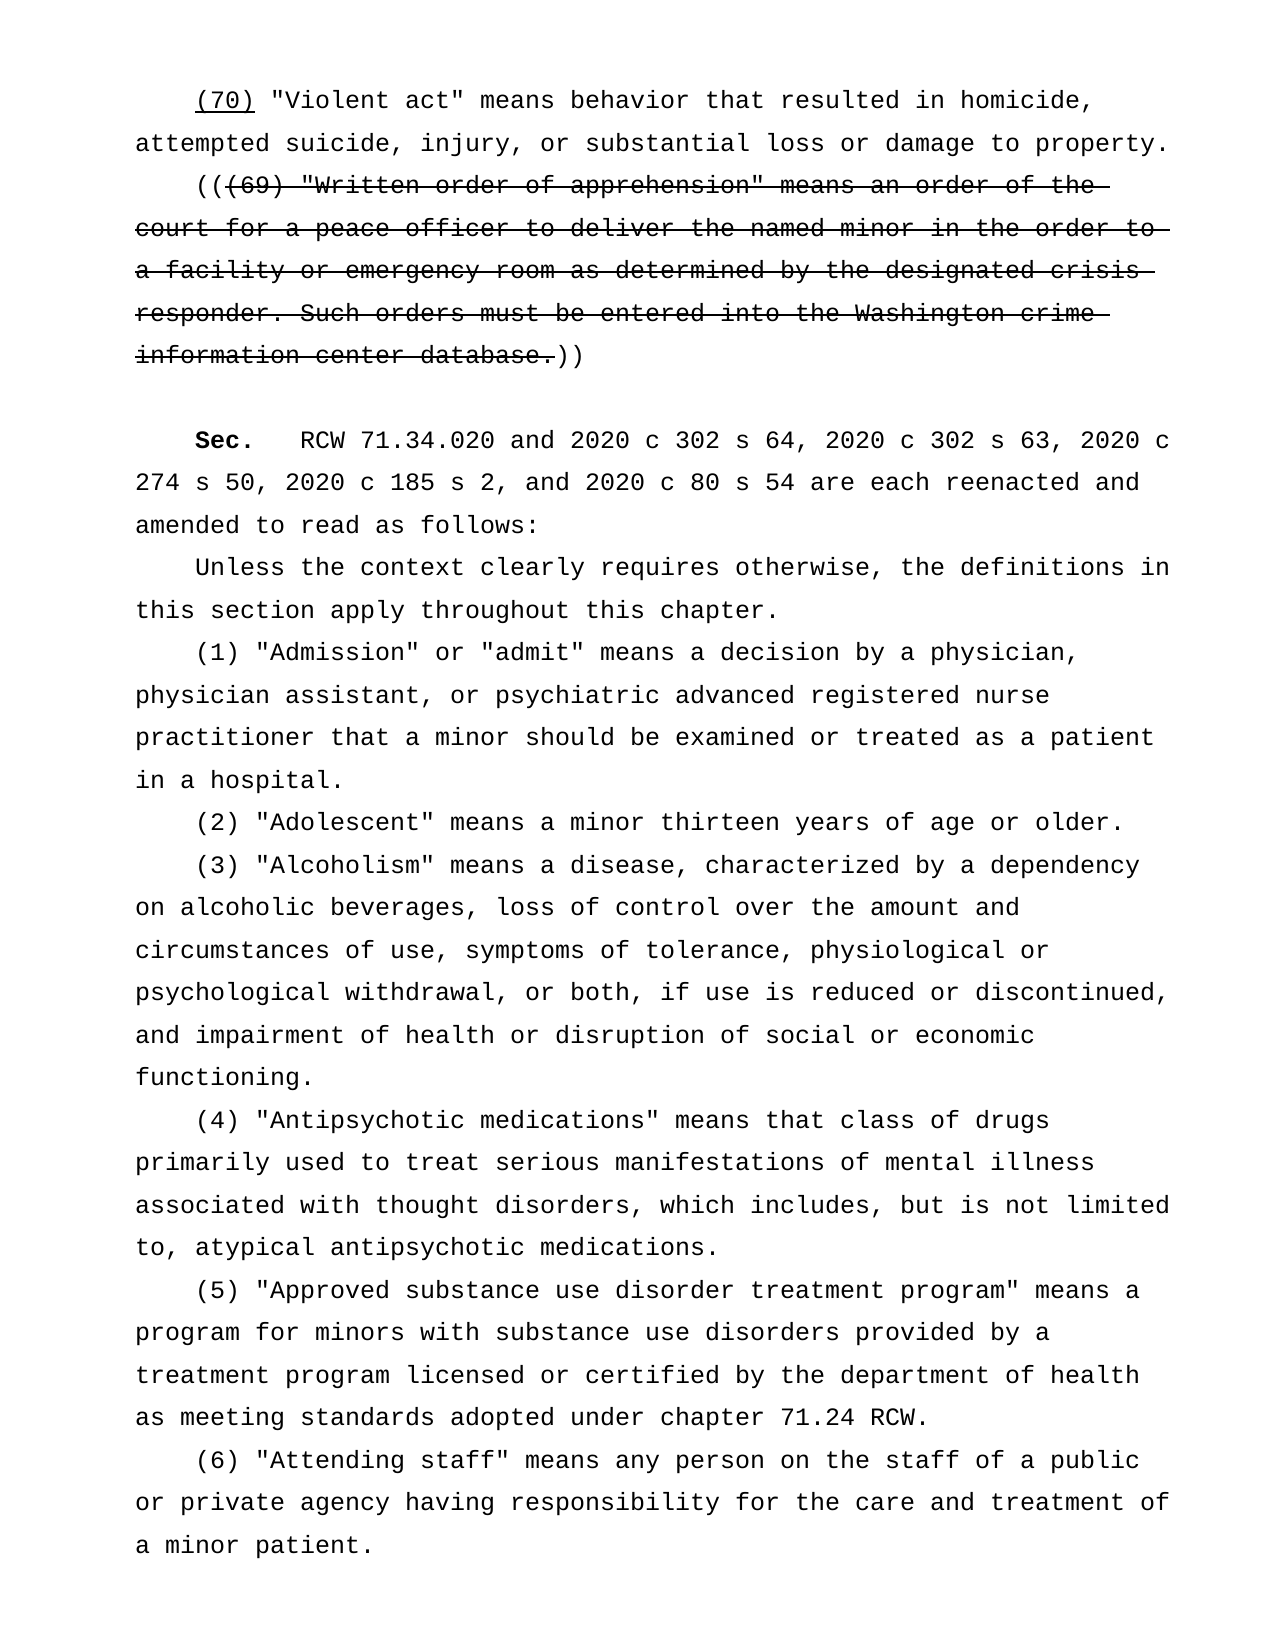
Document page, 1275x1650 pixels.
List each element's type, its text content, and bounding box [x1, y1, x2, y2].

text (70) "Violent act" means behavior that resulted in homicide, attempted suicide, injury, or substantial loss or damage to property. [135, 75, 1170, 160]
text (4) "Antipsychotic medications" means that class of drugs primarily used to treat serious manifestations of mental illness associated with thought disorders, which includes, but is not limited to, atypical antipsychotic medications. [135, 1094, 1170, 1264]
text Sec. RCW 71.34.020 and 2020 c 302 s 64, 2020 c 302 s 63, 2020 c 274 s 50, 2020 c 185 s 2, and 2020 c 80 s 54 are each reenacted and amended to read as follows: [135, 414, 1170, 542]
text (3) "Alcoholism" means a disease, characterized by a dependency on alcoholic beverages, loss of control over the amount and circumstances of use, symptoms of tolerance, physiological or psychological withdrawal, or both, if use is reduced or discontinued, and impairment of health or disruption of social or economic functioning. [135, 839, 1170, 1094]
text (6) "Attending staff" means any person on the staff of a public or private agency having responsibility for the care and treatment of a minor patient. [135, 1434, 1170, 1562]
text (2) "Adolescent" means a minor thirteen years of age or older. [135, 797, 1170, 839]
text (5) "Approved substance use disorder treatment program" means a program for minors with substance use disorders provided by a treatment program licensed or certified by the department of health as meeting standards adopted under chapter 71.24 RCW. [135, 1264, 1170, 1434]
text (((69) "Written order of apprehension" means an order of the court for a peace officer to deliver the named minor in the order to a facility or emergency room as determined by the designated crisis responder. Such orders must be entered into the Washington crime information center database.)) [135, 231, 1170, 372]
text Unless the context clearly requires otherwise, the definitions in this section apply throughout this chapter. [135, 542, 1170, 627]
text (1) "Admission" or "admit" means a decision by a physician, physician assistant, or psychiatric advanced registered nurse practitioner that a minor should be examined or treated as a patient in a hospital. [135, 627, 1170, 797]
text (((69) "Written order of apprehension" means an order of the court for a peace officer to deliver the named minor in the order to a facility or emergency room as determined by the designated crisis responder. Such orders must be entered into the Washington crime information center database.)) [135, 160, 1170, 229]
